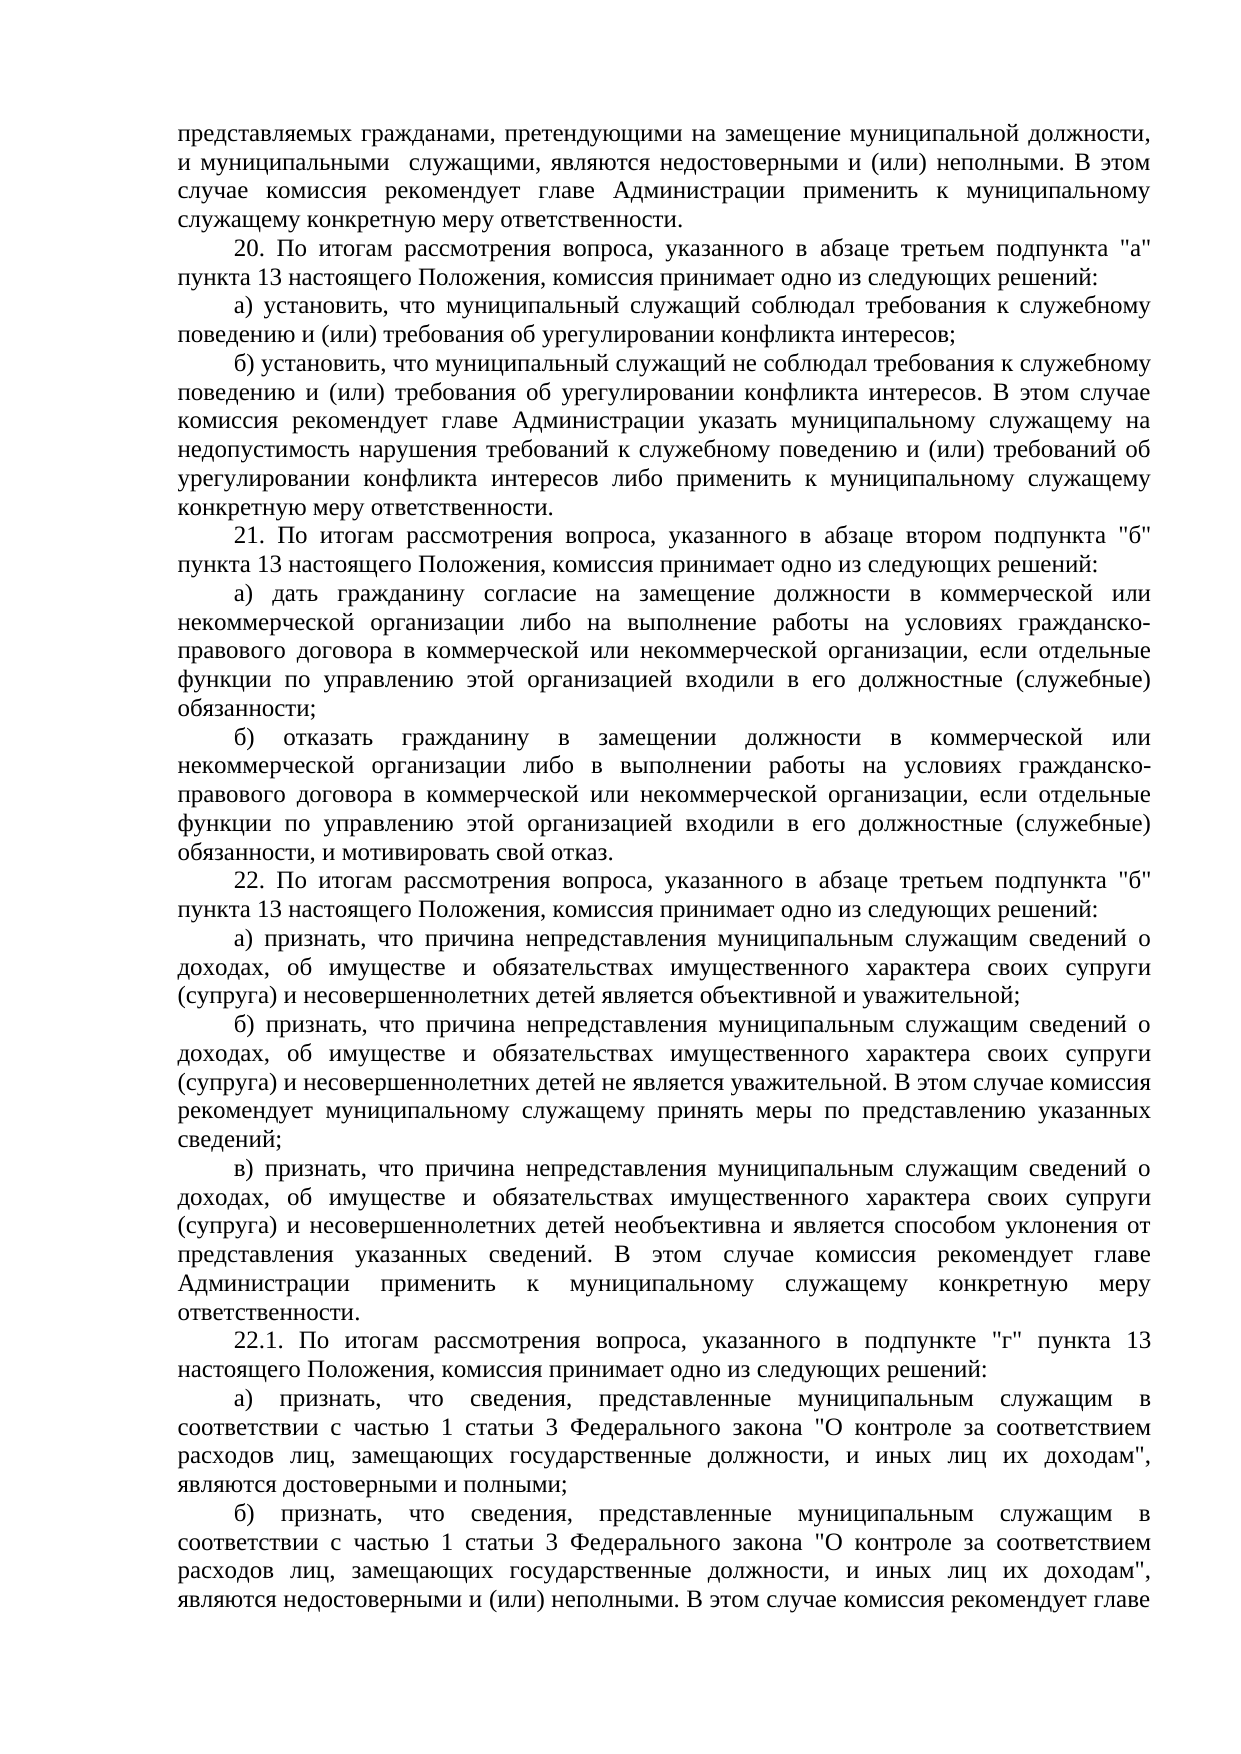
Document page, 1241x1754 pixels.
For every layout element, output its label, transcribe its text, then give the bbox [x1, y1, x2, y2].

text 22.1. По итогам рассмотрения вопроса, указанного в подпункте "г" пункта 13 настоящего Положения, комиссия принимает одно из следующих решений: [177, 1326, 1152, 1383]
text б) установить, что муниципальный служащий не соблюдал требования к служебному поведению и (или) требования об урегулировании конфликта интересов. В этом случае комиссия рекомендует главе Администрации указать муниципальному служащему на недопустимость нарушения требований к служебному поведению и (или) требований об урегулировании конфликта интересов либо применить к муниципальному служащему конкретную меру ответственности. [177, 348, 1152, 521]
text а) установить, что муниципальный служащий соблюдал требования к служебному поведению и (или) требования об урегулировании конфликта интересов; [177, 291, 1152, 348]
text в) признать, что причина непредставления муниципальным служащим сведений о доходах, об имуществе и обязательствах имущественного характера своих супруги (супруга) и несовершеннолетних детей необъективна и является способом уклонения от представления указанных сведений. В этом случае комиссия рекомендует главе Администрации применить к муниципальному служащему конкретную меру ответственности. [177, 1153, 1152, 1326]
text а) дать гражданину согласие на замещение должности в коммерческой или некоммерческой организации либо на выполнение работы на условиях гражданско-правового договора в коммерческой или некоммерческой организации, если отдельные функции по управлению этой организацией входили в его должностные (служебные) обязанности; [177, 578, 1152, 722]
text 21. По итогам рассмотрения вопроса, указанного в абзаце втором подпункта "б" пункта 13 настоящего Положения, комиссия принимает одно из следующих решений: [177, 521, 1152, 578]
text б) признать, что причина непредставления муниципальным служащим сведений о доходах, об имуществе и обязательствах имущественного характера своих супруги (супруга) и несовершеннолетних детей не является уважительной. В этом случае комиссия рекомендует муниципальному служащему принять меры по представлению указанных сведений; [177, 1009, 1152, 1153]
text 20. По итогам рассмотрения вопроса, указанного в абзаце третьем подпункта "а" пункта 13 настоящего Положения, комиссия принимает одно из следующих решений: [177, 233, 1152, 291]
text 22. По итогам рассмотрения вопроса, указанного в абзаце третьем подпункта "б" пункта 13 настоящего Положения, комиссия принимает одно из следующих решений: [177, 866, 1152, 923]
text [177, 1498, 1152, 1613]
text а) признать, что причина непредставления муниципальным служащим сведений о доходах, об имуществе и обязательствах имущественного характера своих супруги (супруга) и несовершеннолетних детей является объективной и уважительной; [177, 923, 1152, 1009]
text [177, 118, 1152, 233]
text а) признать, что сведения, представленные муниципальным служащим в соответствии с частью 1 статьи 3 Федерального закона "О контроле за соответствием расходов лиц, замещающих государственные должности, и иных лиц их доходам", являются достоверными и полными; [177, 1383, 1152, 1498]
text б) отказать гражданину в замещении должности в коммерческой или некоммерческой организации либо в выполнении работы на условиях гражданско-правового договора в коммерческой или некоммерческой организации, если отдельные функции по управлению этой организацией входили в его должностные (служебные) обязанности, и мотивировать свой отказ. [177, 722, 1152, 866]
